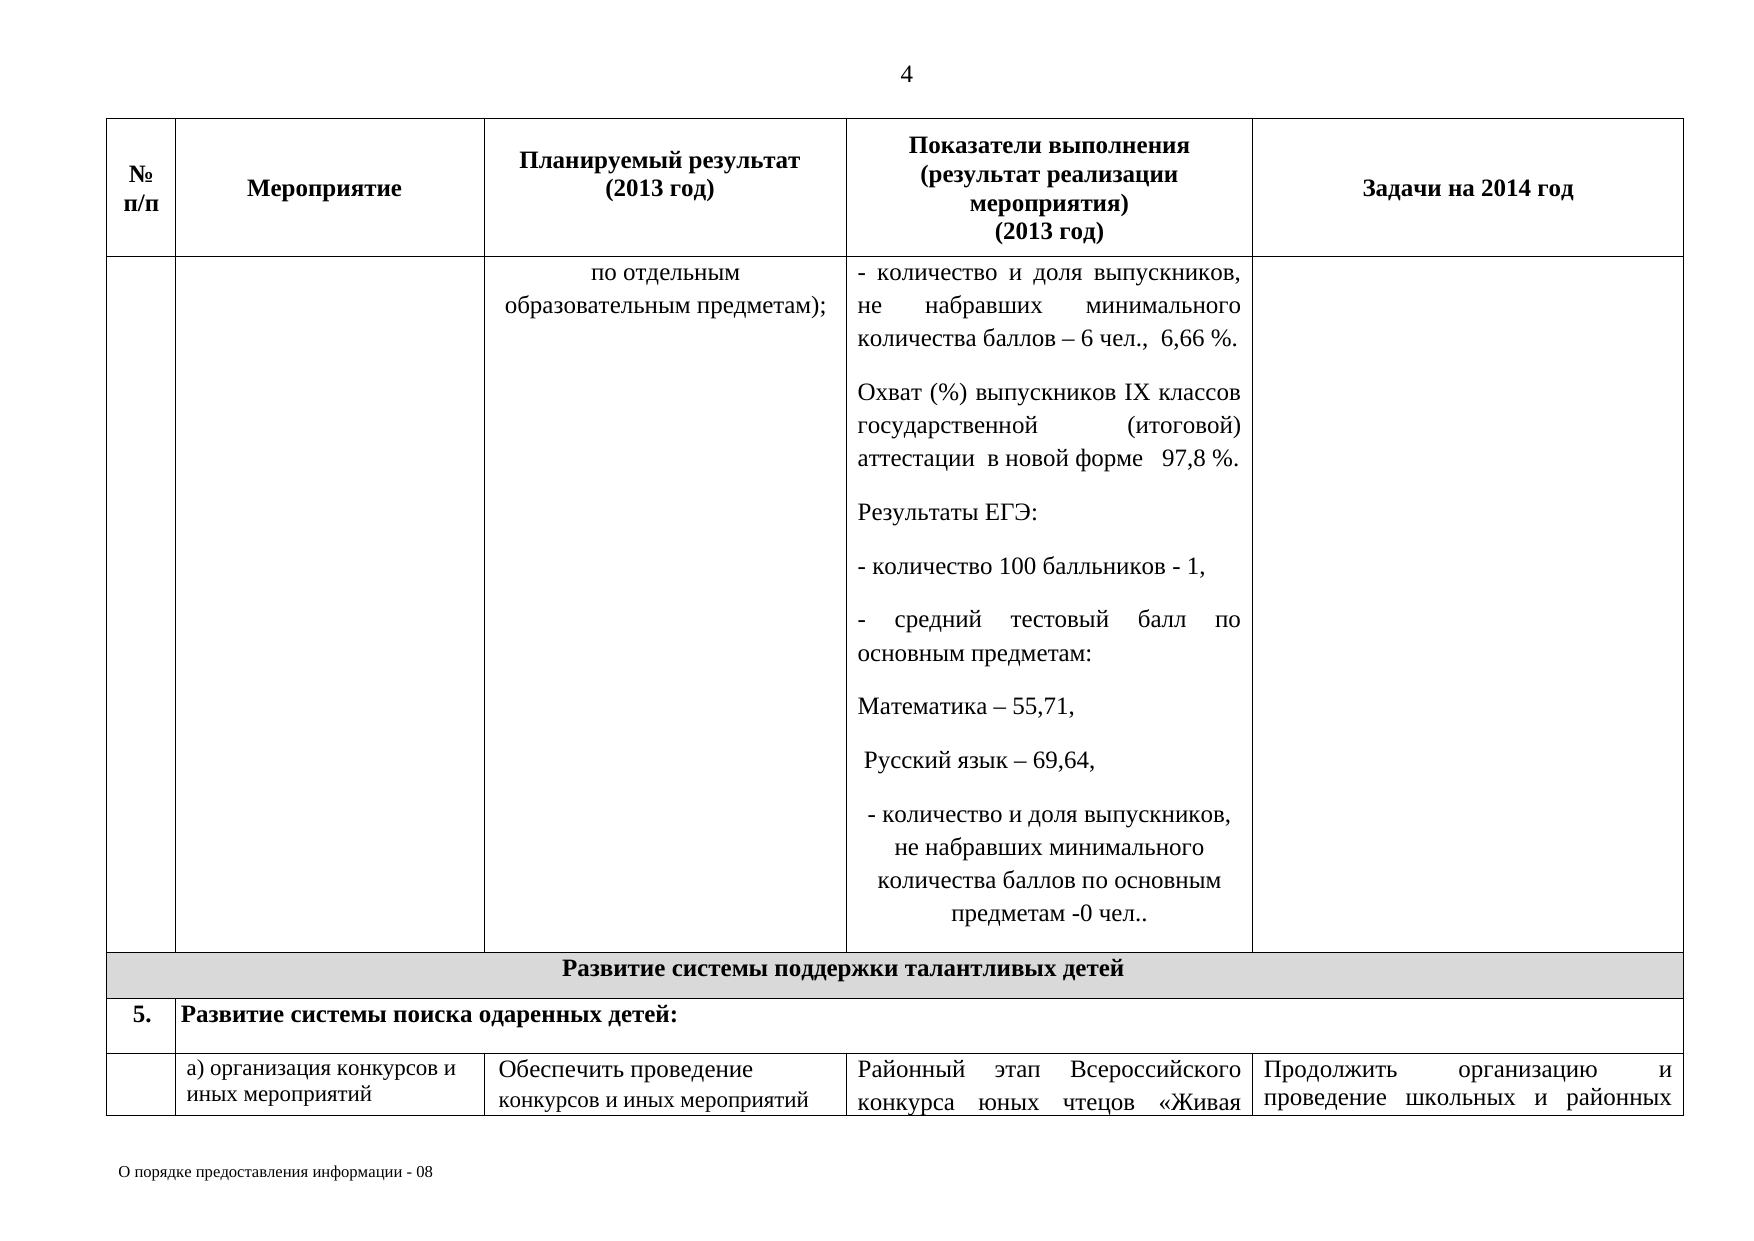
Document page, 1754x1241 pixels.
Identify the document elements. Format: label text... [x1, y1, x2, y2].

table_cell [1253, 257, 1683, 952]
table_cell Развитие системы поиска одаренных детей: [176, 999, 1683, 1053]
table_header Задачи на 2014 год [1253, 119, 1683, 256]
table_header № п/п [107, 119, 175, 256]
table_header Показатели выполнения (результат реализации мероприятия) (2013 год) [847, 119, 1252, 256]
table_header Планируемый результат (2013 год) [485, 119, 846, 256]
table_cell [485, 1054, 846, 1115]
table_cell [176, 1054, 484, 1115]
table_cell 5. [107, 999, 175, 1053]
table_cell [1253, 1054, 1683, 1115]
table_cell Развитие системы поддержки талантливых детей [107, 953, 1683, 998]
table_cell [485, 257, 846, 952]
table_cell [176, 257, 484, 952]
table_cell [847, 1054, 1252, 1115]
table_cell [847, 257, 1252, 952]
table_cell [107, 257, 175, 952]
table_header Мероприятие [176, 119, 484, 256]
table_cell [107, 1054, 175, 1115]
